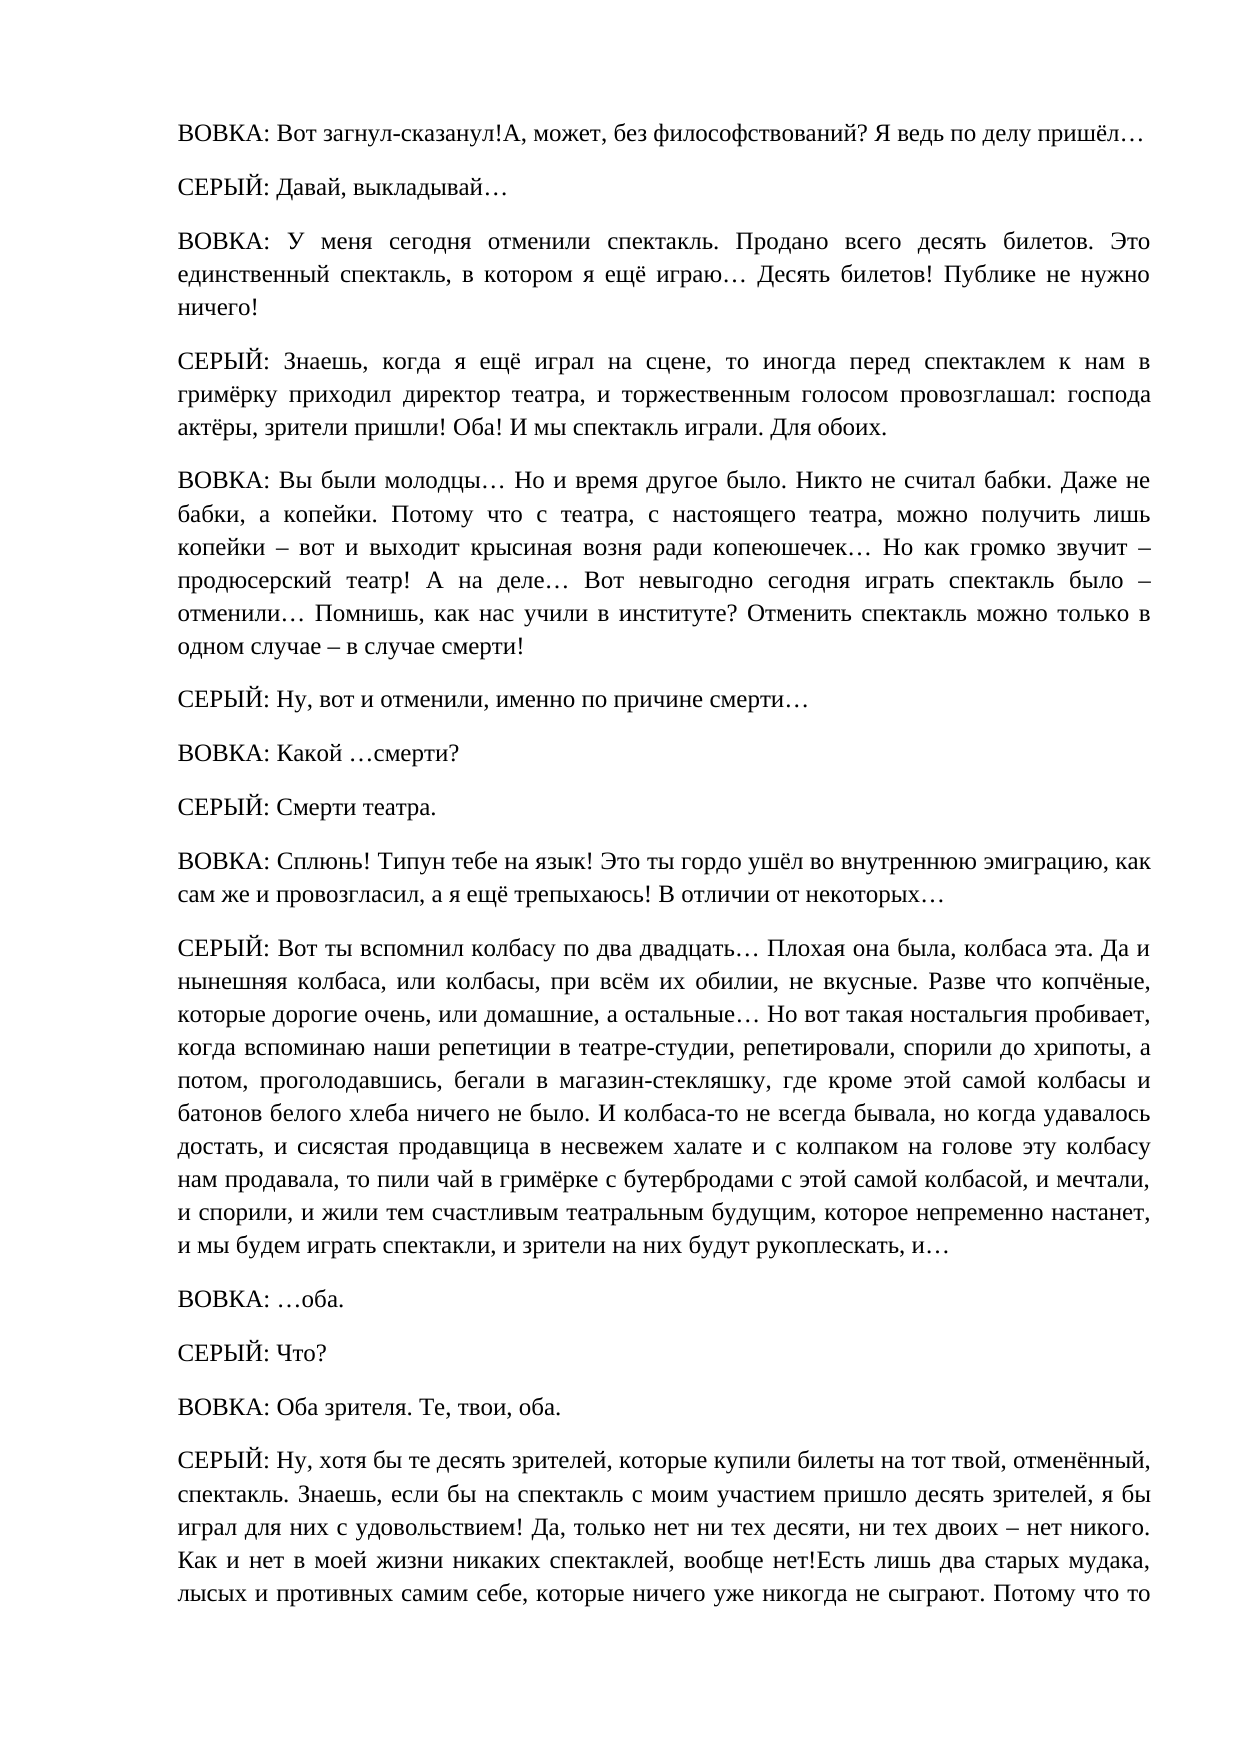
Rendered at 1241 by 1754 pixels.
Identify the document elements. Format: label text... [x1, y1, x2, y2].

text СЕРЫЙ: Ну, вот и отменили, именно по причине смерти… [177, 684, 1152, 713]
text ВОВКА: …оба. [177, 1284, 1152, 1313]
text ВОВКА: Оба зрителя. Те, твои, оба. [177, 1392, 1152, 1421]
text СЕРЫЙ: Давай, выкладывай… [177, 172, 1152, 201]
text ВОВКА: Сплюнь! Типун тебе на язык! Это ты гордо ушёл во внутреннюю эмиграцию, как сам же и провозгласил, а я ещё трепыхаюсь! В отличии от некоторых… [177, 846, 1152, 908]
text СЕРЫЙ: Что? [177, 1338, 1152, 1367]
text ВОВКА: Какой …смерти? [177, 738, 1152, 767]
text СЕРЫЙ: Смерти театра. [177, 792, 1152, 821]
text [177, 1446, 1152, 1606]
text СЕРЫЙ: Вот ты вспомнил колбасу по два двадцать… Плохая она была, колбаса эта. Да и нынешняя колбаса, или колбасы, при всём их обилии, не вкусные. Разве что копчёные, которые дорогие очень, или домашние, а остальные… Но вот такая ностальгия пробивает, когда вспоминаю наши репетиции в театре-студии, репетировали, спорили до хрипоты, а потом, проголодавшись, бегали в магазин-стекляшку, где кроме этой самой колбасы и батонов белого хлеба ничего не было. И колбаса-то не всегда бывала, но когда удавалось достать, и сисястая продавщица в несвежем халате и с колпаком на голове эту колбасу нам продавала, то пили чай в гримёрке с бутербродами с этой самой колбасой, и мечтали, и спорили, и жили тем счастливым театральным будущим, которое непременно настанет, и мы будем играть спектакли, и зрители на них будут рукоплескать, и… [177, 933, 1152, 1259]
text ВОВКА: Вот загнул-сказанул!А, может, без философствований? Я ведь по делу пришёл… [177, 118, 1152, 147]
text ВОВКА: У меня сегодня отменили спектакль. Продано всего десять билетов. Это единственный спектакль, в котором я ещё играю… Десять билетов! Публике не нужно ничего! [177, 226, 1152, 321]
text СЕРЫЙ: Знаешь, когда я ещё играл на сцене, то иногда перед спектаклем к нам в гримёрку приходил директор театра, и торжественным голосом провозглашал: господа актёры, зрители пришли! Оба! И мы спектакль играли. Для обоих. [177, 346, 1152, 441]
text ВОВКА: Вы были молодцы… Но и время другое было. Никто не считал бабки. Даже не бабки, а копейки. Потому что с театра, с настоящего театра, можно получить лишь копейки – вот и выходит крысиная возня ради копеюшечек… Но как громко звучит – продюсерский театр! А на деле… Вот невыгодно сегодня играть спектакль было – отменили… Помнишь, как нас учили в институте? Отменить спектакль можно только в одном случае – в случае смерти! [177, 466, 1152, 659]
